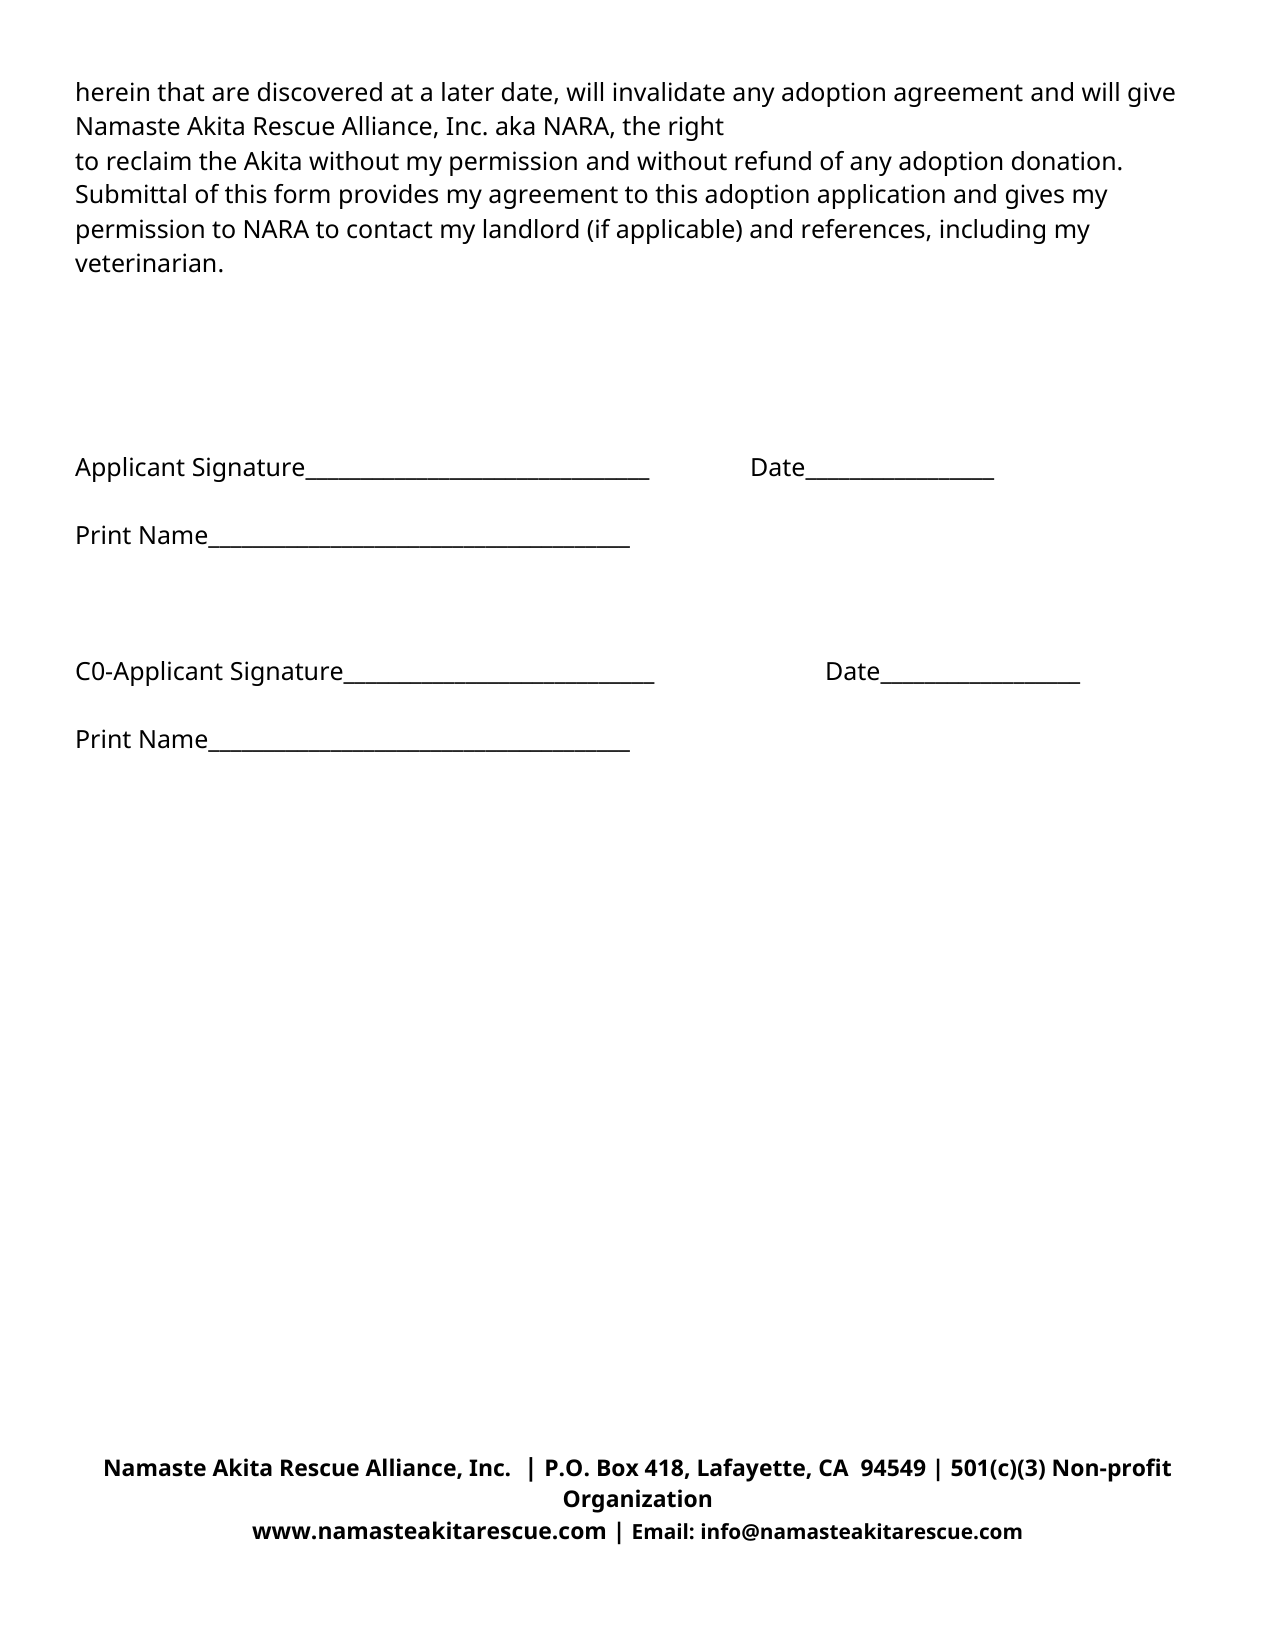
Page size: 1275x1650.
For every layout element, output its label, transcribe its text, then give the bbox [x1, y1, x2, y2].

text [75, 75, 1200, 143]
text to reclaim the Akita without my permission and without refund of any adoption donation. Submittal of this form provides my agreement to this adoption application and gives my permission to NARA to contact my landlord (if applicable) and references, including my veterinarian. [75, 143, 1200, 279]
text www.namasteakitarescue.com | Email: info@namasteakitarescue.com [75, 1515, 1200, 1546]
text Applicant Signature_______________________________ Date_________________ [75, 450, 1200, 484]
text Print Name______________________________________ [75, 518, 1200, 552]
text C0-Applicant Signature____________________________ Date__________________ [75, 654, 1200, 688]
text Namaste Akita Rescue Alliance, Inc. | P.O. Box 418, Lafayette, CA 94549 | 501(c)(3) Non-profit Organization [75, 1449, 1200, 1515]
text Print Name______________________________________ [75, 722, 1200, 756]
